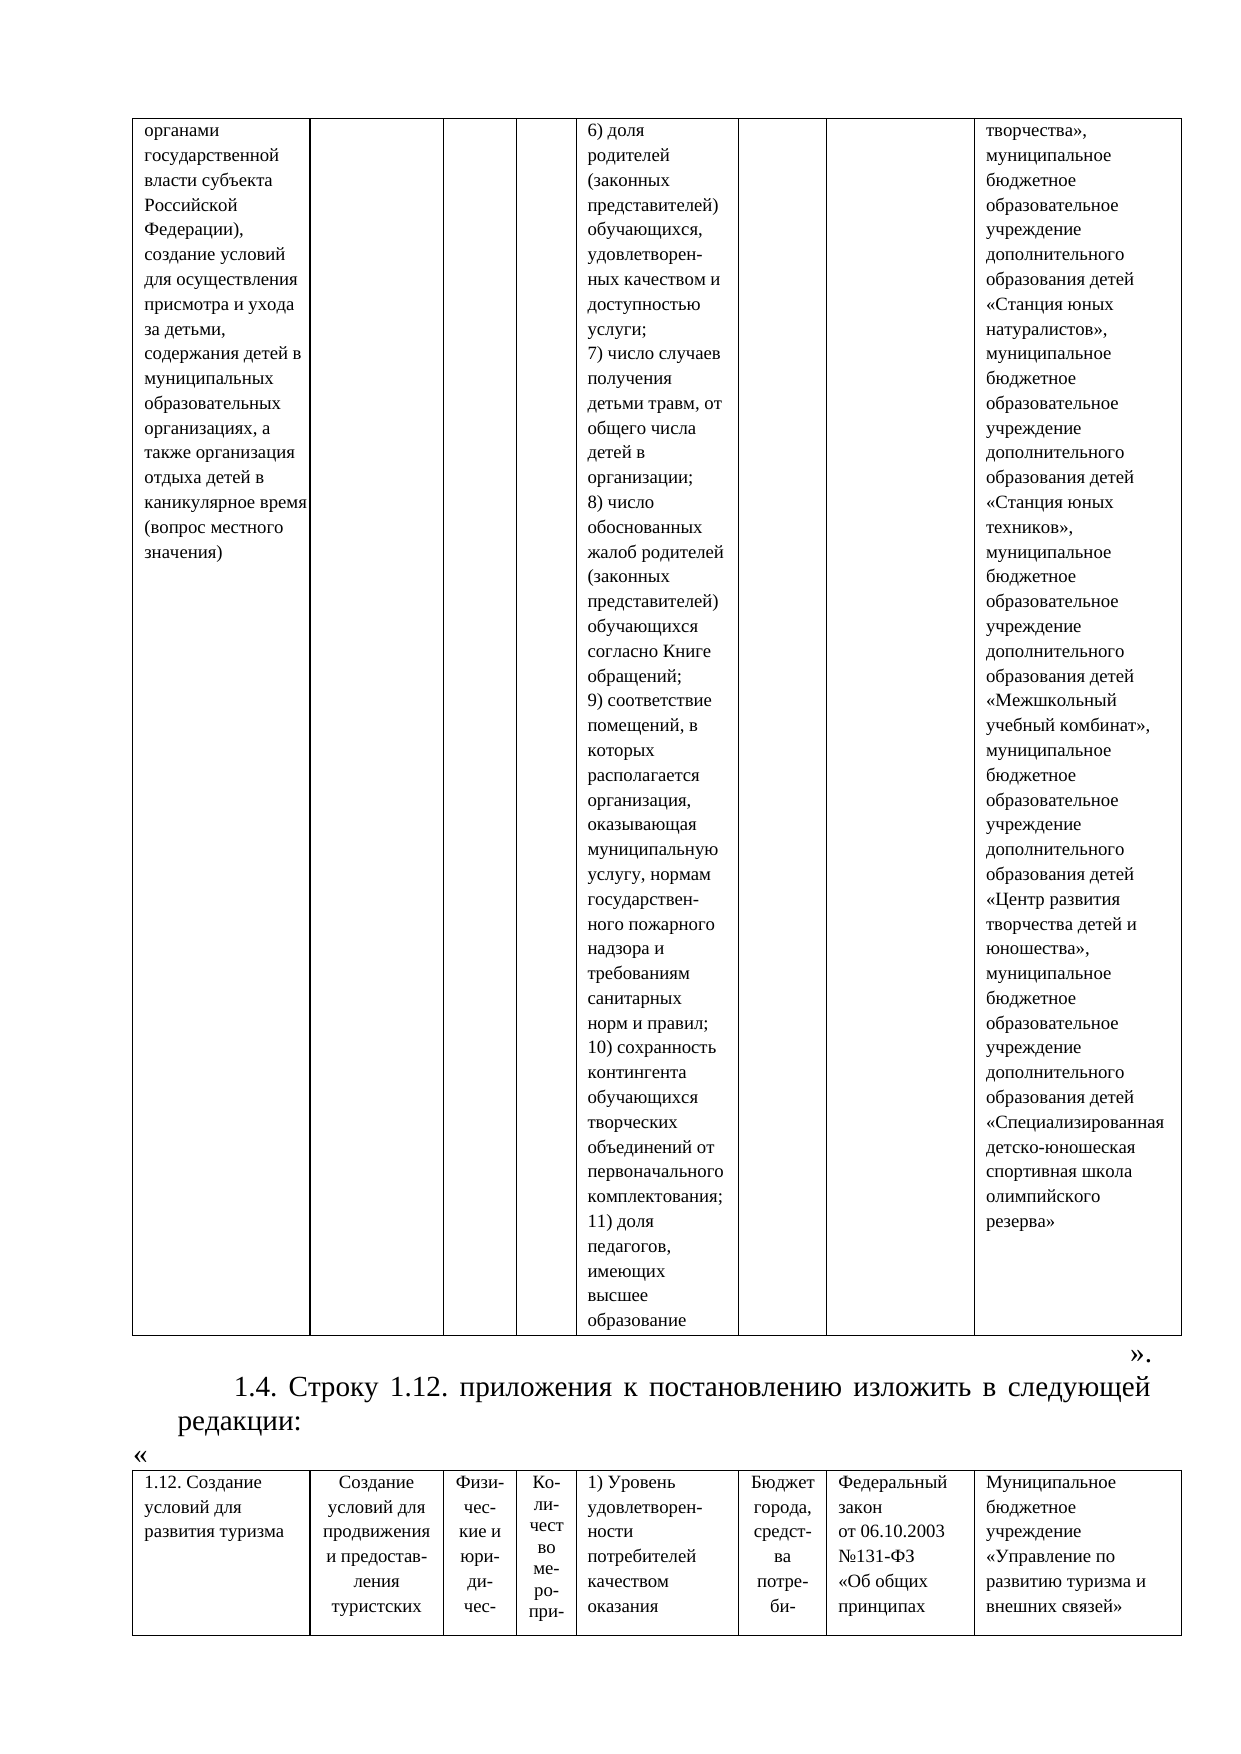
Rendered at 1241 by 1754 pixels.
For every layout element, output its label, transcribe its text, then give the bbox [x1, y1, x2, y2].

text ». [177, 1336, 1152, 1369]
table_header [444, 1471, 516, 1635]
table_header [133, 1471, 309, 1635]
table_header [739, 1471, 826, 1635]
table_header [311, 1471, 443, 1635]
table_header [975, 1471, 1181, 1635]
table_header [133, 119, 309, 1334]
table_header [311, 119, 443, 1334]
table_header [975, 119, 1181, 1334]
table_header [827, 119, 974, 1334]
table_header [577, 1471, 738, 1635]
text 1.4. Строку 1.12. приложения к постановлению изложить в следующей редакции: [177, 1369, 1152, 1436]
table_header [517, 119, 576, 1334]
text « [133, 1436, 1152, 1470]
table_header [517, 1471, 576, 1635]
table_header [444, 119, 516, 1334]
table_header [739, 119, 826, 1334]
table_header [827, 1471, 974, 1635]
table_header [577, 119, 738, 1334]
